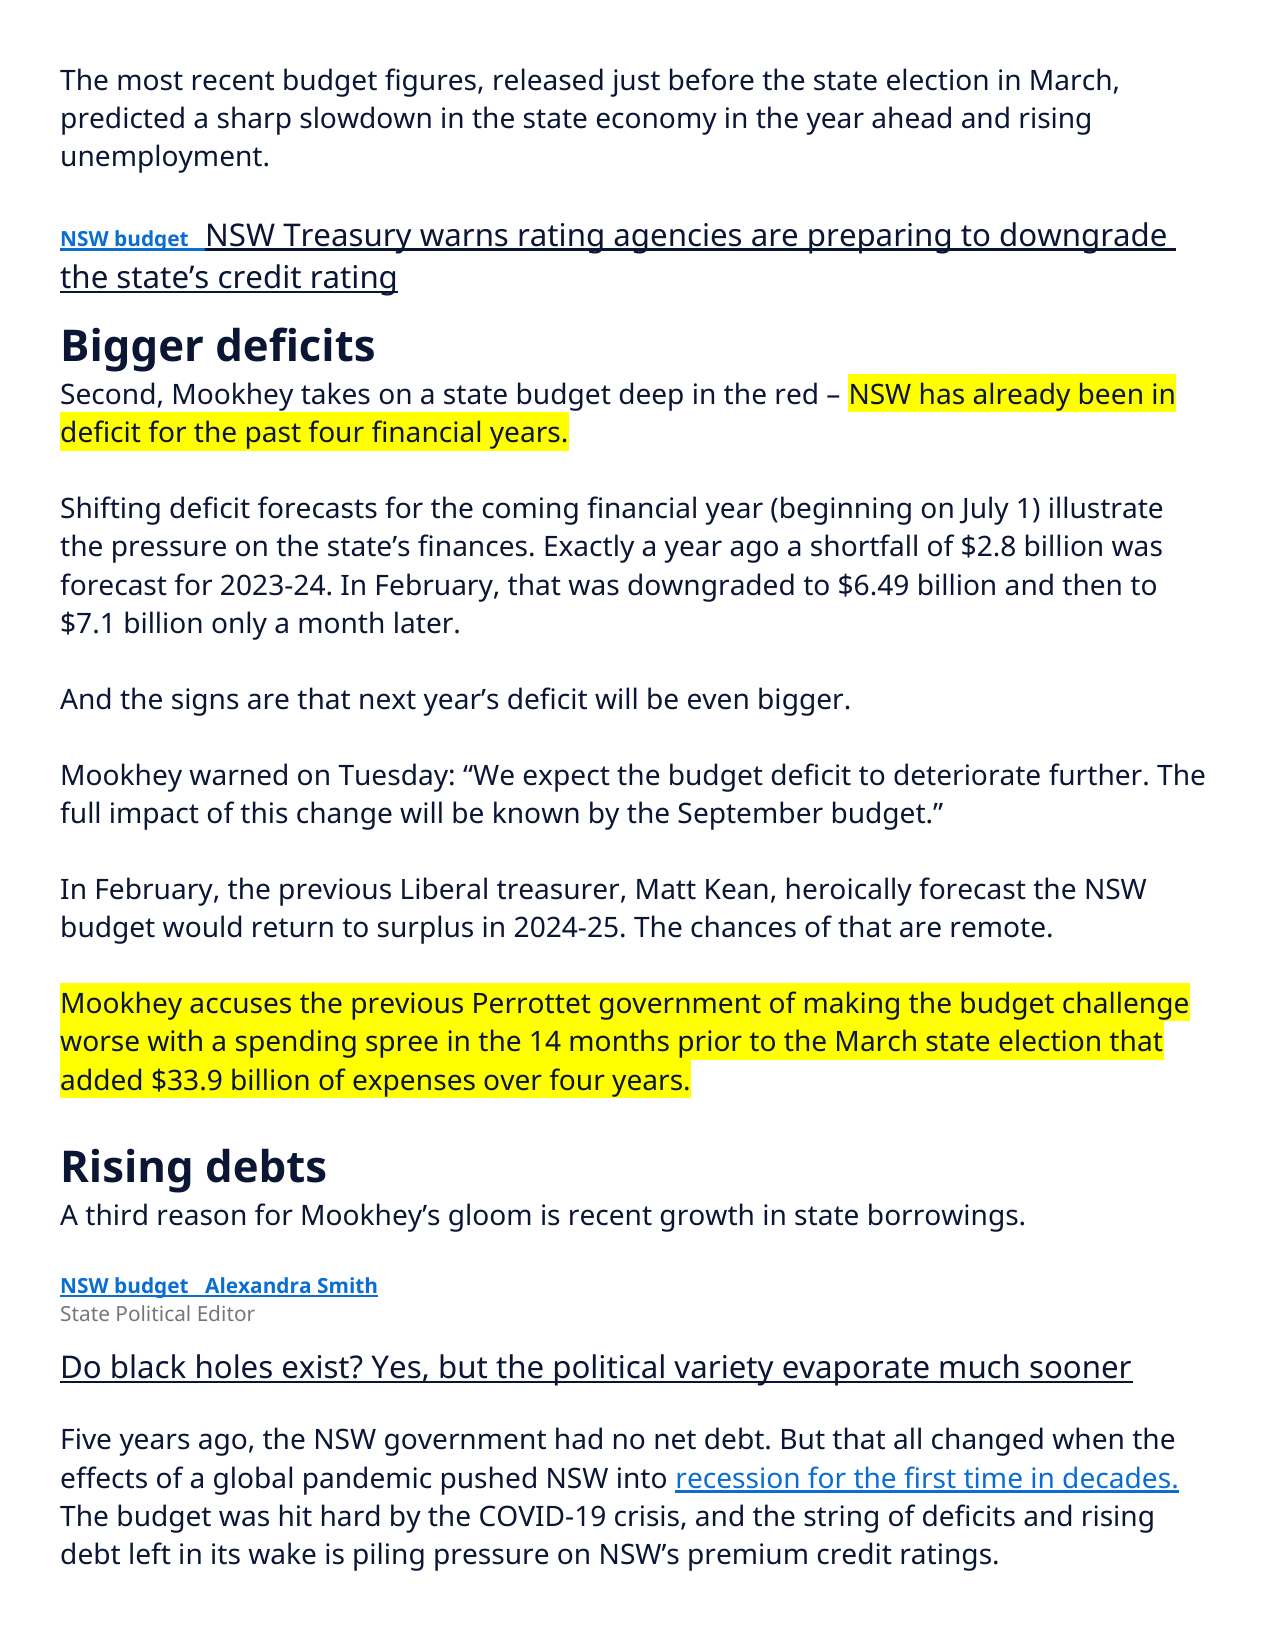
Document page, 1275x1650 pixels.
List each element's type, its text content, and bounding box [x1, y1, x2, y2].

text Mookhey accuses the previous Perrottet government of making the budget challenge worse with a spending spree in the 14 months prior to the March state election that added $33.9 billion of expenses over four years. [691, 983, 1215, 1098]
text The most recent budget figures, released just before the state election in March, predicted a sharp slowdown in the state economy in the year ahead and rising unemployment. [60, 60, 1215, 175]
text Shifting deficit forecasts for the coming financial year (beginning on July 1) illustrate the pressure on the state’s finances. Exactly a year ago a shortfall of $2.8 billion was forecast for 2023-24. In February, that was downgraded to $6.49 billion and then to $7.1 billion only a month later. [60, 488, 1215, 641]
text NSW budget NSW Treasury warns rating agencies are preparing to downgrade the state’s credit rating [60, 212, 1215, 298]
text The budget was hit hard by the COVID-19 crisis, and the string of deficits and rising debt left in its wake is piling pressure on NSW’s premium credit ratings. [60, 1496, 1215, 1573]
text Do black holes exist? Yes, but the political variety evaporate much sooner [60, 1344, 1215, 1387]
text A third reason for Mookhey’s gloom is recent growth in state borrowings. [60, 1195, 1215, 1233]
text In February, the previous Liberal treasurer, Matt Kean, heroically forecast the NSW budget would return to surplus in 2024-25. The chances of that are remote. [60, 869, 1215, 946]
text Second, Mookhey takes on a state budget deep in the red – NSW has already been in deficit for the past four financial years. [60, 374, 1215, 451]
text Five years ago, the NSW government had no net debt. But that all changed when the effects of a global pandemic pushed NSW into recession for the first time in decades. [60, 1419, 1215, 1496]
text And the signs are that next year’s deficit will be even bigger. [60, 679, 1215, 717]
text Mookhey warned on Tuesday: “We expect the budget deficit to deteriorate further. The full impact of this change will be known by the September budget.” [60, 755, 1215, 831]
text NSW budget Alexandra Smith [60, 1271, 1215, 1299]
text State Political Editor [60, 1299, 1215, 1328]
text Bigger deficits [60, 314, 1215, 374]
text Rising debts [60, 1136, 1215, 1195]
